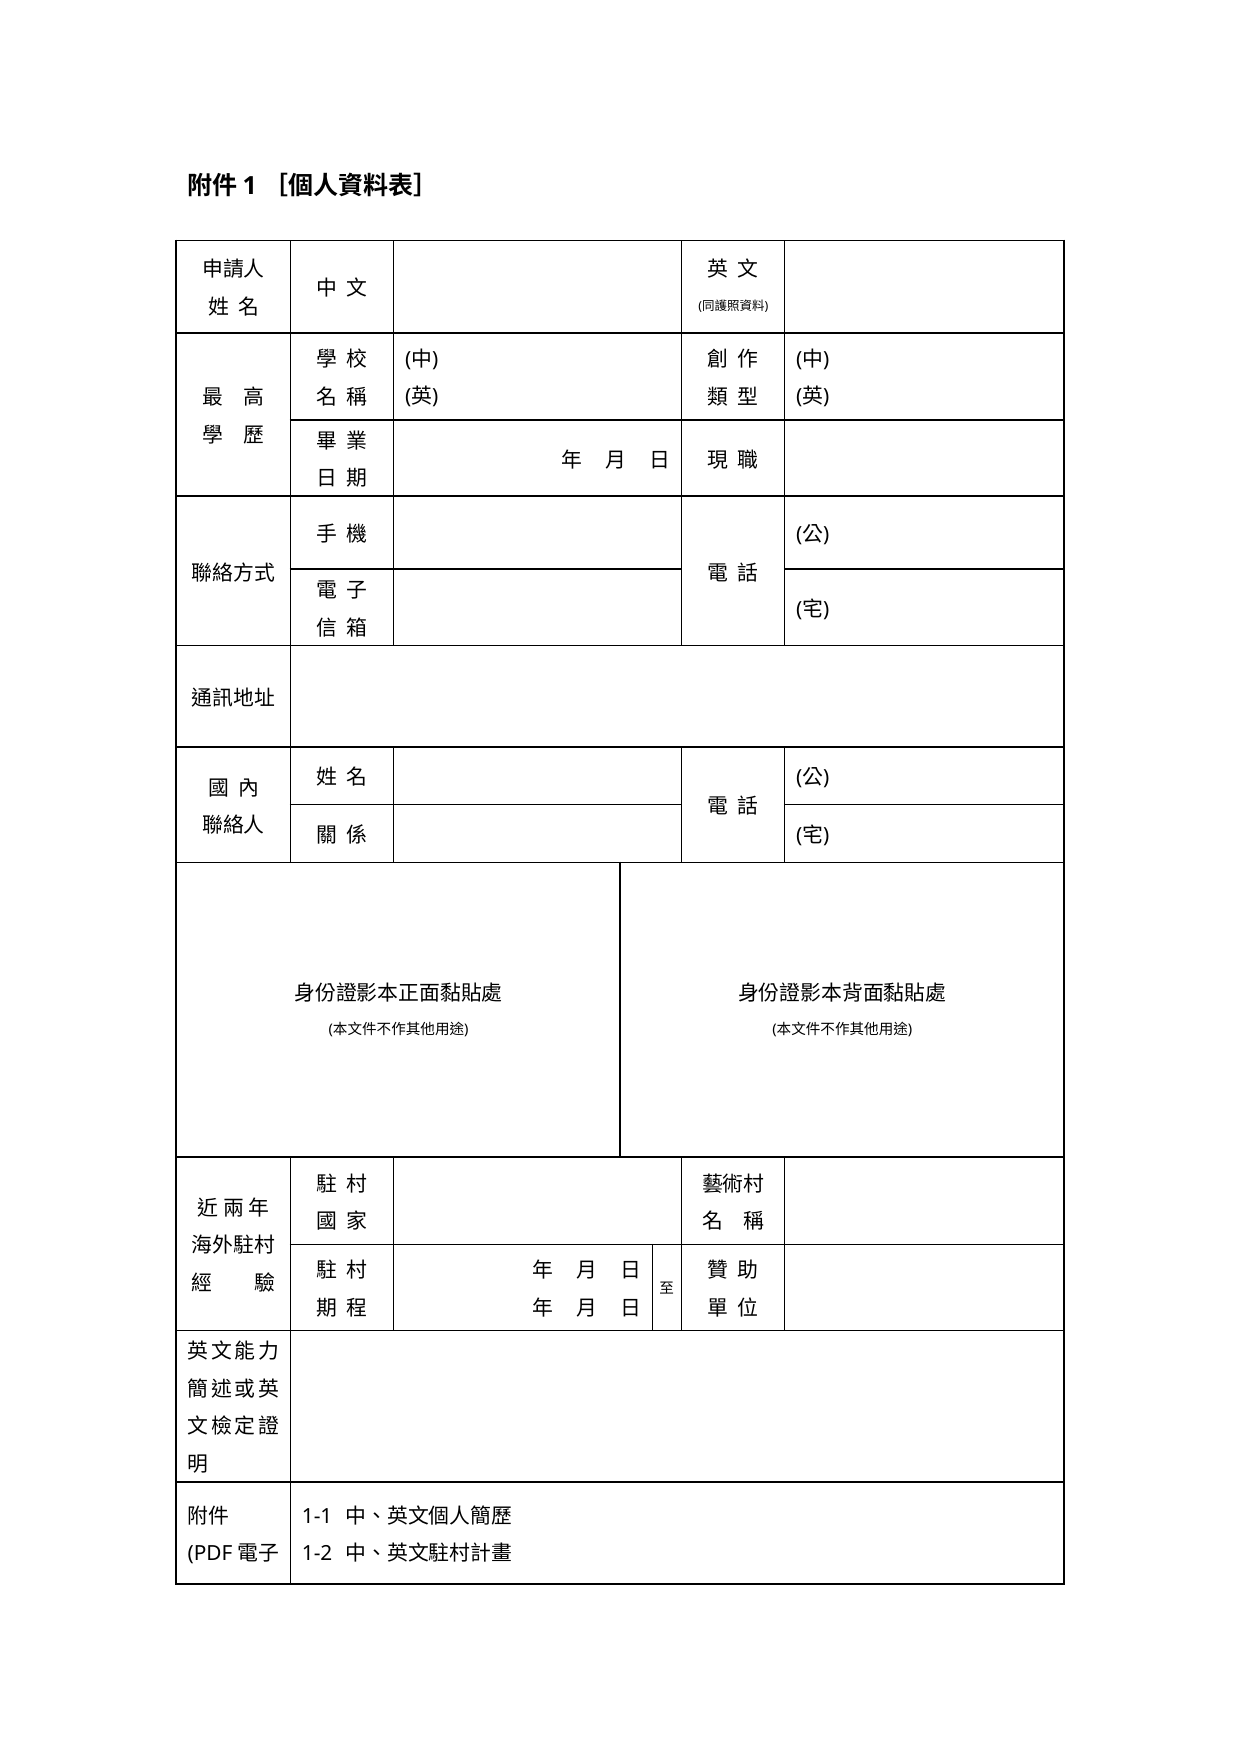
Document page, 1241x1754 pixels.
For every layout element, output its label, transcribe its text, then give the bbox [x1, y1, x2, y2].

table_cell (宅) [785, 570, 1063, 645]
table_cell [291, 646, 1063, 746]
table_cell (公) [785, 497, 1063, 568]
table_cell [394, 805, 681, 862]
table_cell (公) [785, 748, 1063, 803]
table_cell [394, 1158, 681, 1244]
table_cell 身份證影本背面黏貼處 (本文件不作其他用途) [621, 863, 1063, 1156]
table_header 申請人 姓 名 [177, 241, 290, 332]
table_cell (宅) [785, 805, 1063, 862]
table_cell 近 兩 年 海外駐村經 驗 [177, 1158, 290, 1329]
table_header [785, 241, 1063, 332]
table_cell 身份證影本正面黏貼處 (本文件不作其他用途) [177, 863, 619, 1156]
table_cell 至 [653, 1245, 681, 1329]
table_cell 藝術村 名 稱 [682, 1158, 784, 1244]
table_header 中 文 [291, 241, 393, 332]
table_header 英 文 (同護照資料) [682, 241, 784, 332]
table_cell [291, 1331, 1063, 1481]
table_header [394, 241, 681, 332]
table_cell 駐 村 國 家 [291, 1158, 393, 1244]
table_cell 附件 (PDF電子檔) [177, 1483, 290, 1583]
table_cell (中) (英) [785, 334, 1063, 419]
table_cell 英文能力簡述或英文檢定證明 [177, 1331, 290, 1481]
text 附件1 ［個人資料表］ [187, 164, 1053, 202]
table_cell 姓 名 [291, 748, 393, 803]
table_cell 電 話 [682, 748, 784, 862]
table_cell 國 內 聯絡人 [177, 748, 290, 862]
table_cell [291, 1483, 1063, 1583]
table_cell 現 職 [682, 421, 784, 495]
table_cell 聯絡方式 [177, 497, 290, 645]
table_cell 駐 村 期 程 [291, 1245, 393, 1329]
table_cell 年 月 日 [394, 421, 681, 495]
table_cell [394, 748, 681, 803]
table_cell (中) (英) [394, 334, 681, 419]
table_cell 手 機 [291, 497, 393, 568]
table_cell 年 月 日 年 月 日 [394, 1245, 652, 1329]
table_cell [785, 1245, 1063, 1329]
table_cell 贊 助 單 位 [682, 1245, 784, 1329]
table_cell [394, 570, 681, 645]
table_cell [785, 1158, 1063, 1244]
table_cell 通訊地址 [177, 646, 290, 746]
table_cell [394, 497, 681, 568]
table_cell 電 子 信 箱 [291, 570, 393, 645]
table_cell 畢 業 日 期 [291, 421, 393, 495]
table_cell 電 話 [682, 497, 784, 645]
table_cell 創 作 類 型 [682, 334, 784, 419]
table_cell 關 係 [291, 805, 393, 862]
table_cell [785, 421, 1063, 495]
table_cell 學 校 名 稱 [291, 334, 393, 419]
table_cell 最 高 學 歷 [177, 334, 290, 495]
